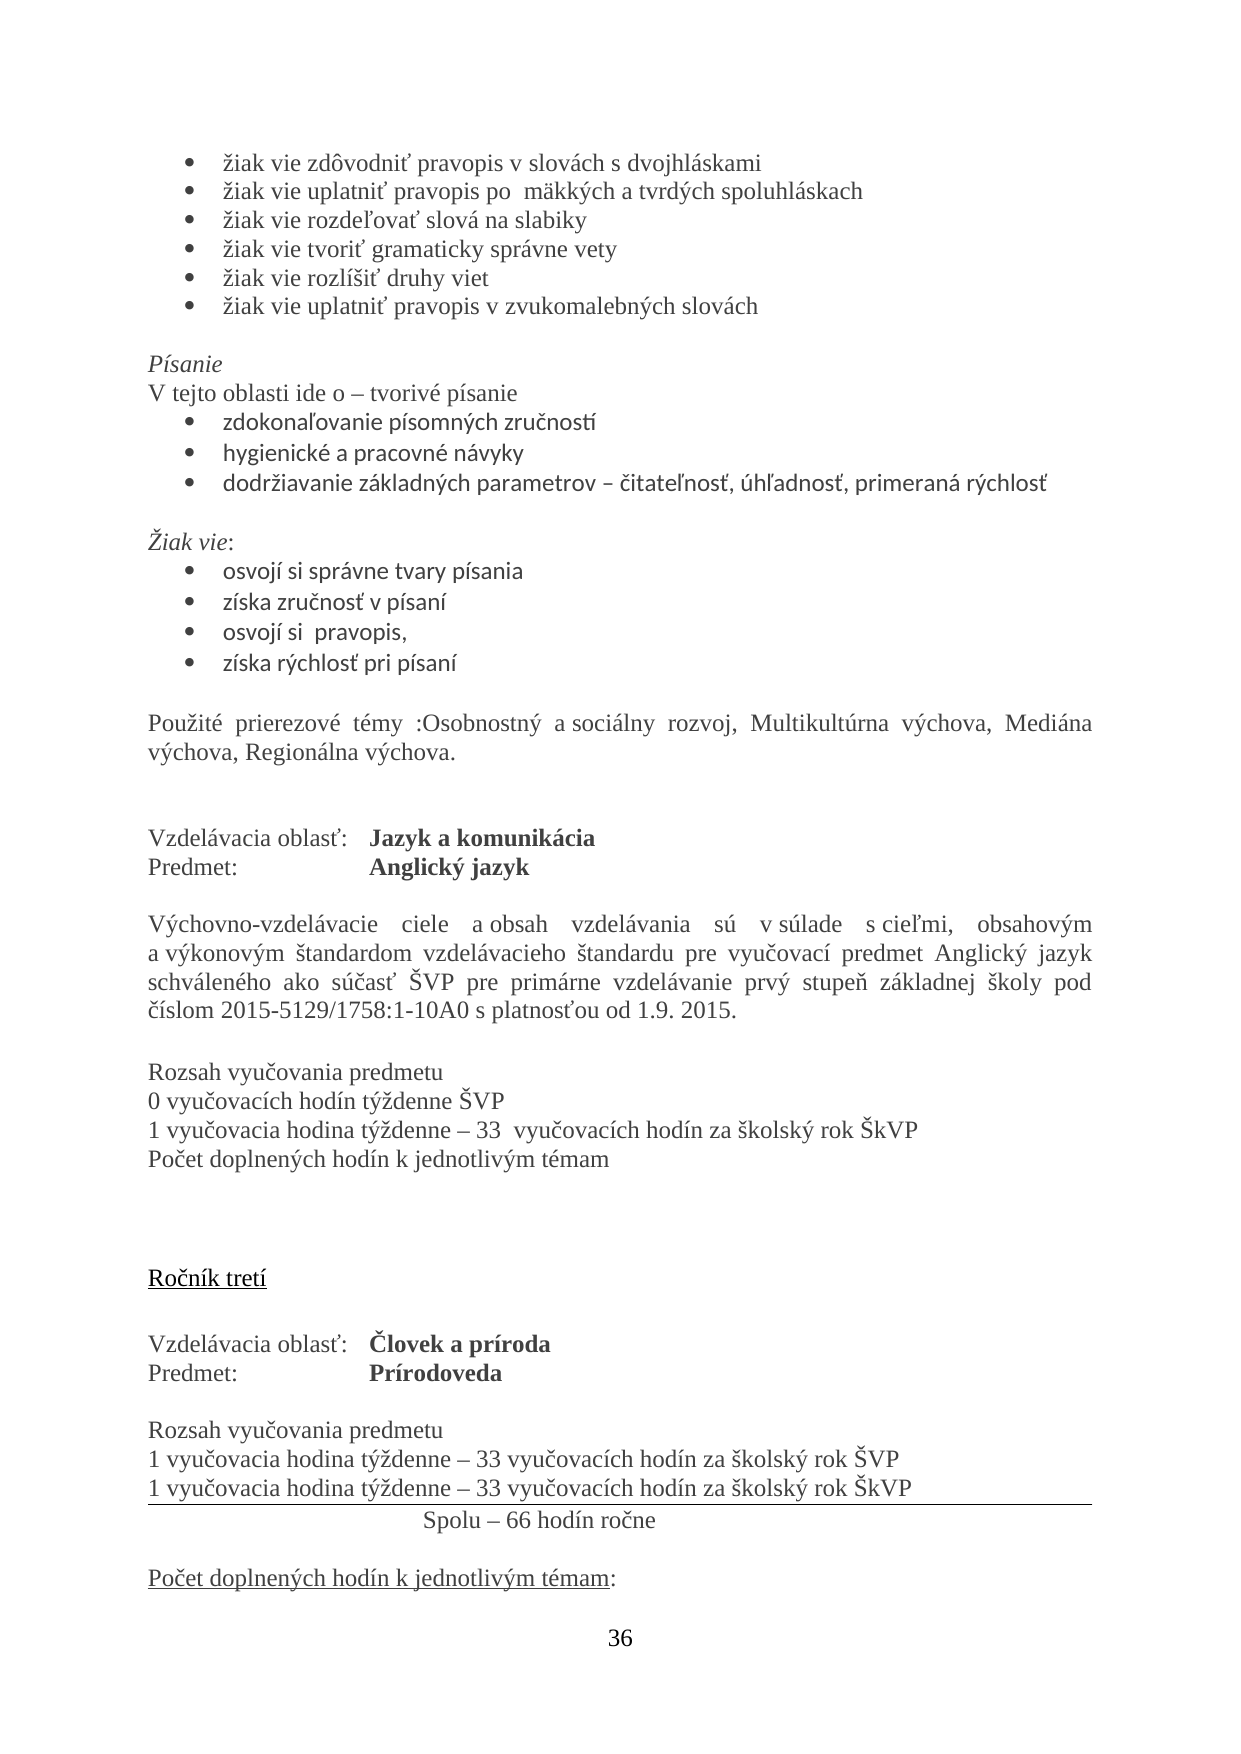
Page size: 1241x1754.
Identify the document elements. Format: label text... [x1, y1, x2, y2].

list žiak vie rozlíšiť druhy viet [185, 263, 1092, 291]
list osvojí si správne tvary písania [185, 556, 1092, 586]
text 1 vyučovacia hodina týždenne – 33 vyučovacích hodín za školský rok ŠkVP [148, 1473, 1092, 1504]
text 0 vyučovacích hodín týždenne ŠVP [148, 1086, 1092, 1115]
list získa zručnosť v písaní [185, 586, 1092, 617]
list žiak vie uplatniť pravopis v zvukomalebných slovách [185, 291, 1092, 320]
list hygienické a pracovné návyky [185, 437, 1092, 467]
text 1 vyučovacia hodina týždenne – 33 vyučovacích hodín za školský rok ŠkVP [148, 1115, 1092, 1144]
list žiak vie tvoriť gramaticky správne vety [185, 234, 1092, 263]
text Predmet: Anglický jazyk [148, 852, 1092, 881]
list zdokonaľovanie písomných zručností [185, 406, 1092, 437]
text Vzdelávacia oblasť: Človek a príroda [148, 1329, 1092, 1358]
list žiak vie uplatniť pravopis po mäkkých a tvrdých spoluhláskach [185, 176, 1092, 205]
list osvojí si pravopis, [185, 617, 1092, 647]
text Počet doplnených hodín k jednotlivým témam [148, 1144, 1092, 1172]
list dodržiavanie základných parametrov – čitateľnosť, úhľadnosť, primeraná rýchlosť [185, 467, 1092, 498]
list žiak vie zdôvodniť pravopis v slovách s dvojhláskami [185, 148, 1092, 176]
text Rozsah vyučovania predmetu [148, 1415, 1092, 1444]
text Rozsah vyučovania predmetu [148, 1057, 1092, 1086]
text Predmet: Prírodoveda [148, 1358, 1092, 1386]
text V tejto oblasti ide o – tvorivé písanie [148, 378, 1092, 406]
list získa rýchlosť pri písaní [185, 647, 1092, 678]
text Písanie [148, 349, 1092, 378]
text Použité prierezové témy :Osobnostný a sociálny rozvoj, Multikultúrna výchova, Mediána výchova, Regionálna výchova. [148, 708, 1092, 766]
text Spolu – 66 hodín ročne [148, 1505, 1092, 1534]
text Vzdelávacia oblasť: Jazyk a komunikácia [148, 823, 1092, 852]
text Žiak vie: [148, 527, 1092, 556]
text 1 vyučovacia hodina týždenne – 33 vyučovacích hodín za školský rok ŠVP [148, 1444, 1092, 1473]
text Ročník tretí [148, 1263, 1092, 1292]
text Počet doplnených hodín k jednotlivým témam: [148, 1563, 1092, 1591]
text Výchovno-vzdelávacie ciele a obsah vzdelávania sú v súlade s cieľmi, obsahovým a výkonovým štandardom vzdelávacieho štandardu pre vyučovací predmet Anglický jazyk schváleného ako súčasť ŠVP pre primárne vzdelávanie prvý stupeň základnej školy pod číslom 2015-5129/1758:1-10A0 s platnosťou od 1.9. 2015. [148, 909, 1092, 1024]
list žiak vie rozdeľovať slová na slabiky [185, 205, 1092, 234]
